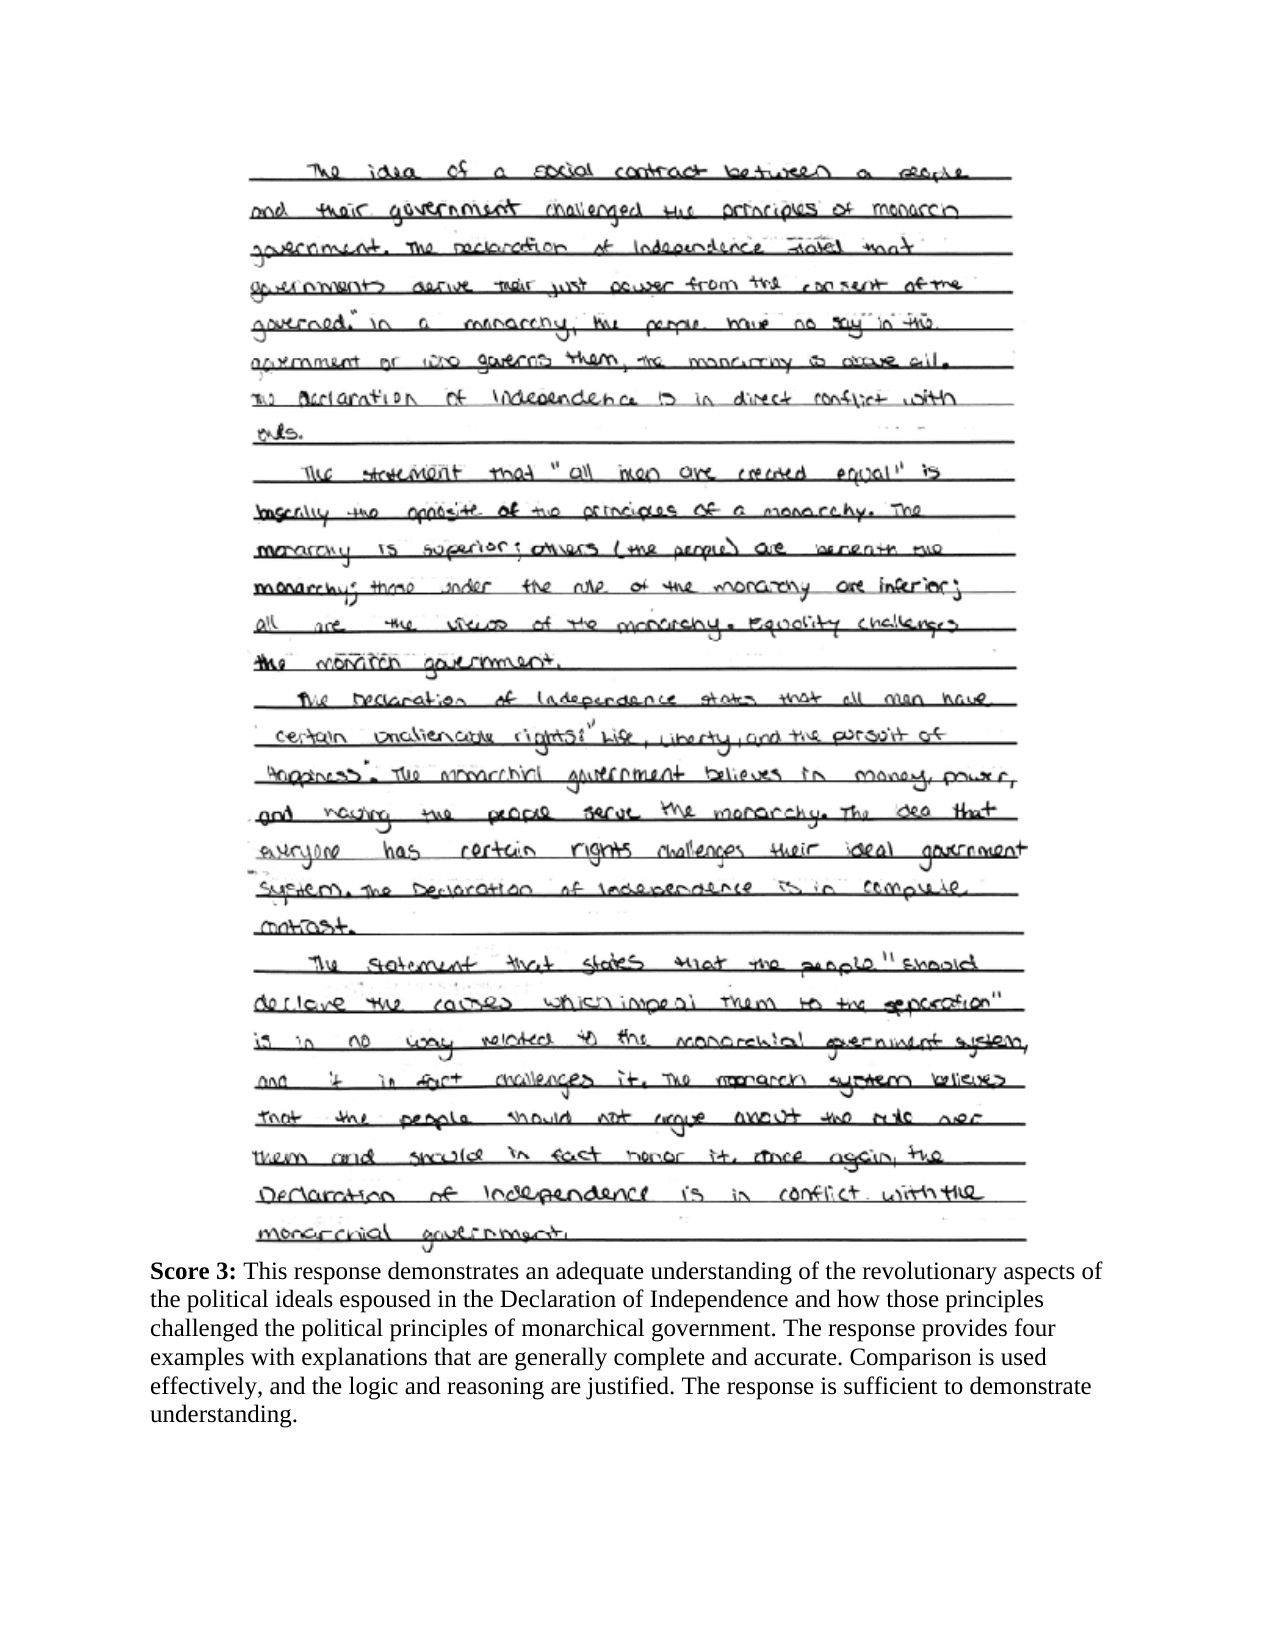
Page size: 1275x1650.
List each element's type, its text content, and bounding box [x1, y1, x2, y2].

text Score 3: This response demonstrates an adequate understanding of the revolutionary aspects of the political ideals espoused in the Declaration of Independence and how those principles challenged the political principles of monarchical government. The response provides four examples with explanations that are generally complete and accurate. Comparison is used effectively, and the logic and reasoning are justified. The response is sufficient to demonstrate understanding. [150, 1256, 1125, 1428]
picture [246, 150, 1029, 1256]
